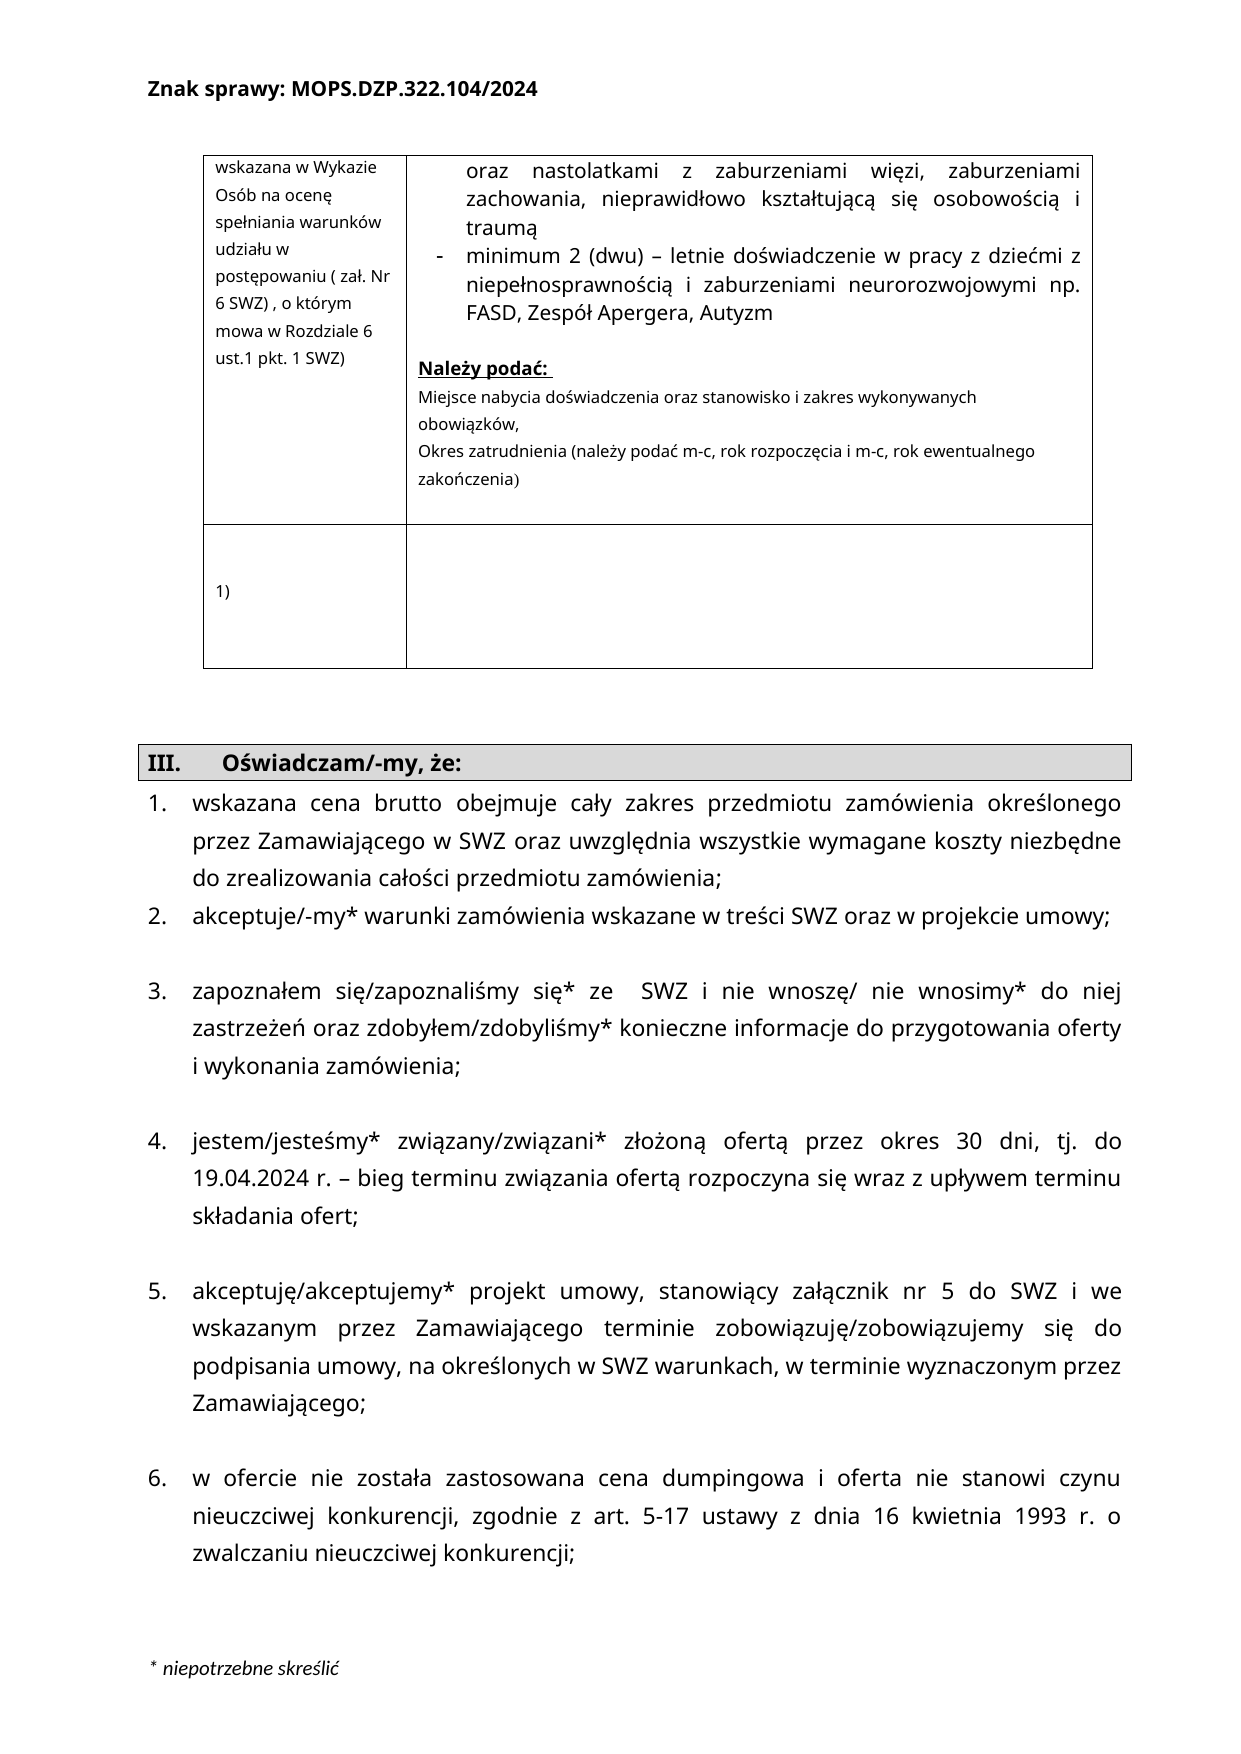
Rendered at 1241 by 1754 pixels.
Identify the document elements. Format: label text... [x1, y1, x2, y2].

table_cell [204, 156, 406, 524]
list akceptuję/akceptujemy* projekt umowy, stanowiący załącznik nr 5 do SWZ i we wskazanym przez Zamawiającego terminie zobowiązuję/zobowiązujemy się do podpisania umowy, na określonych w SWZ warunkach, w terminie wyznaczonym przez Zamawiającego; [148, 1275, 1122, 1419]
list jestem/jesteśmy* związany/związani* złożoną ofertą przez okres 30 dni, tj. do 19.04.2024 r. – bieg terminu związania ofertą rozpoczyna się wraz z upływem terminu składania ofert; [148, 1125, 1122, 1231]
list Oświadczam/-my, że: [139, 745, 1131, 780]
list zapoznałem się/zapoznaliśmy się* ze SWZ i nie wnoszę/ nie wnosimy* do niej zastrzeżeń oraz zdobyłem/zdobyliśmy* konieczne informacje do przygotowania oferty i wykonania zamówienia; [148, 975, 1122, 1081]
table_cell [407, 525, 1092, 668]
list wskazana cena brutto obejmuje cały zakres przedmiotu zamówienia określonego przez Zamawiającego w SWZ oraz uwzględnia wszystkie wymagane koszty niezbędne do zrealizowania całości przedmiotu zamówienia; [148, 787, 1122, 894]
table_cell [407, 156, 1092, 524]
list w ofercie nie została zastosowana cena dumpingowa i oferta nie stanowi czynu nieuczciwej konkurencji, zgodnie z art. 5-17 ustawy z dnia 16 kwietnia 1993 r. o zwalczaniu nieuczciwej konkurencji; [148, 1462, 1122, 1569]
list akceptuje/-my* warunki zamówienia wskazane w treści SWZ oraz w projekcie umowy; [148, 900, 1122, 931]
table_cell 1) [204, 525, 406, 668]
